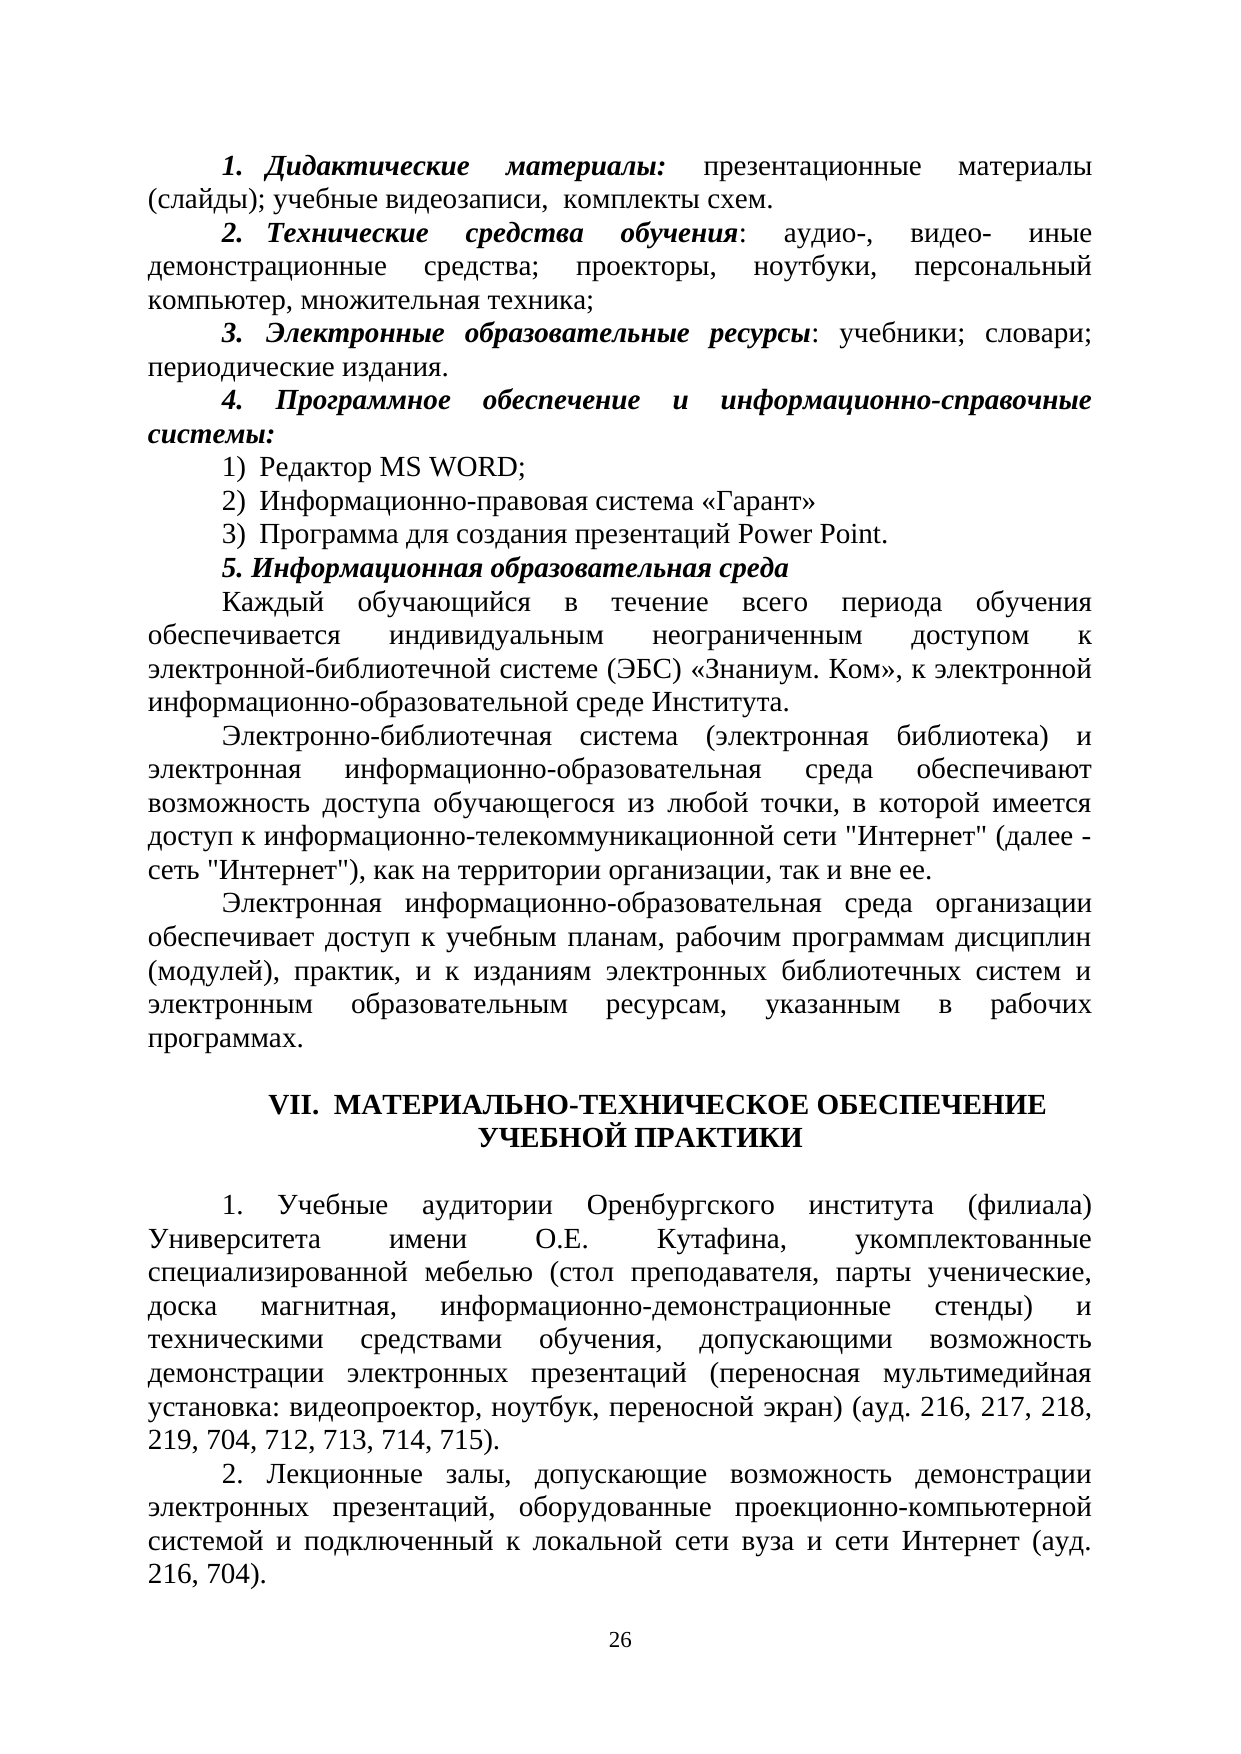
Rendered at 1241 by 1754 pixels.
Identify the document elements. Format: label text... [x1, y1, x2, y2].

list Информационно-правовая система «Гарант» [148, 483, 1092, 517]
text Каждый обучающийся в течение всего периода обучения обеспечивается индивидуальным неограниченным доступом к электронной-библиотечной системе (ЭБС) «Знаниум. Ком», к электронной информационно-образовательной среде Института. [148, 584, 1092, 718]
list Редактор MS WORD; [148, 449, 1092, 483]
text Электронная информационно-образовательная среда организации обеспечивает доступ к учебным планам, рабочим программам дисциплин (модулей), практик, и к изданиям электронных библиотечных систем и электронным образовательным ресурсам, указанным в рабочих программах. [148, 886, 1092, 1053]
text 1. Учебные аудитории Оренбургского института (филиала) Университета имени О.Е. Кутафина, укомплектованные специализированной мебелью (стол преподавателя, парты ученические, доска магнитная, информационно-демонстрационные стенды) и техническими средствами обучения, допускающими возможность демонстрации электронных презентаций (переносная мультимедийная установка: видеопроектор, ноутбук, переносной экран) (ауд. 216, 217, 218, 219, 704, 712, 713, 714, 715). [148, 1187, 1092, 1456]
text Электронно-библиотечная система (электронная библиотека) и электронная информационно-образовательная среда обеспечивают возможность доступа обучающегося из любой точки, в которой имеется доступ к информационно-телекоммуникационной сети "Интернет" (далее - сеть "Интернет"), как на территории организации, так и вне ее. [148, 718, 1092, 886]
text 2. Технические средства обучения: аудио-, видео- иные демонстрационные средства; проекторы, ноутбуки, персональный компьютер, множительная техника; [148, 215, 1092, 315]
subtitle VII. МАТЕРИАЛЬНО-ТЕХНИЧЕСКОЕ ОБЕСПЕЧЕНИЕ УЧЕБНОЙ ПРАКТИКИ [148, 1087, 1092, 1154]
text 5. Информационная образовательная среда [148, 550, 1092, 584]
text 2. Лекционные залы, допускающие возможность демонстрации электронных презентаций, оборудованные проекционно-компьютерной системой и подключенный к локальной сети вуза и сети Интернет (ауд. 216, 704). [148, 1456, 1092, 1590]
list Программа для создания презентаций Power Point. [148, 517, 1092, 550]
text 3. Электронные образовательные ресурсы: учебники; словари; периодические издания. [148, 315, 1092, 382]
text 1. Дидактические материалы: презентационные материалы (слайды); учебные видеозаписи, комплекты схем. [148, 148, 1092, 215]
text 4. Программное обеспечение и информационно-справочные системы: [148, 382, 1092, 449]
